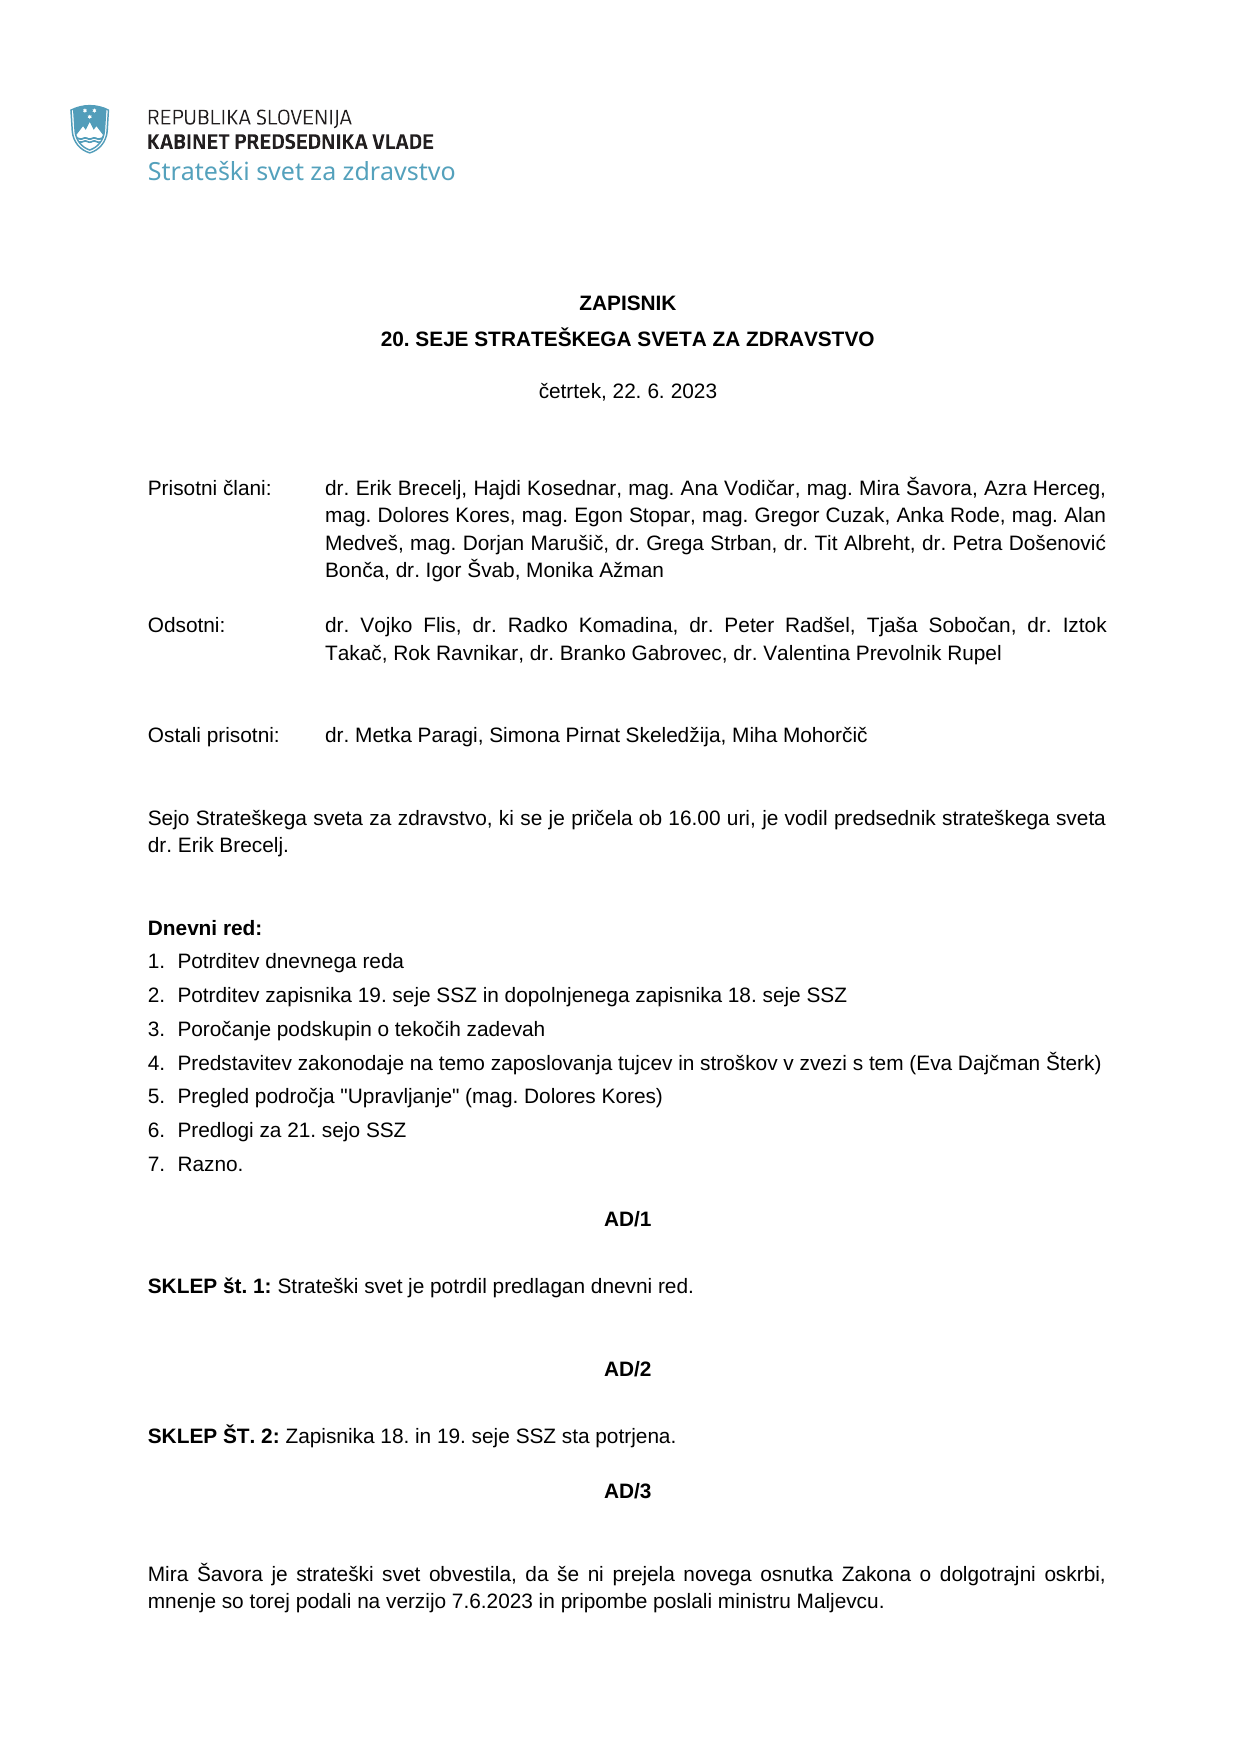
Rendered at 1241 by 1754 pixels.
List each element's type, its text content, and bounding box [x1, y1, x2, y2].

list Poročanje podskupin o tekočih zadevah [148, 1017, 1107, 1041]
text Odsotni: dr. Vojko Flis, dr. Radko Komadina, dr. Peter Radšel, Tjaša Sobočan, dr. Iztok Takač, Rok Ravnikar, dr. Branko Gabrovec, dr. Valentina Prevolnik Rupel [148, 613, 1107, 664]
list Predlogi za 21. sejo SSZ [148, 1118, 1107, 1142]
text ZAPISNIK [148, 291, 1107, 315]
text SKLEP št. 1: Strateški svet je potrdil predlagan dnevni red. [148, 1274, 1107, 1298]
text AD/1 [148, 1207, 1107, 1231]
text AD/3 [148, 1479, 1107, 1503]
text 20. SEJE STRATEŠKEGA SVETA ZA ZDRAVSTVO [148, 327, 1107, 351]
text Prisotni člani: dr. Erik Brecelj, Hajdi Kosednar, mag. Ana Vodičar, mag. Mira Šavora, Azra Herceg, mag. Dolores Kores, mag. Egon Stopar, mag. Gregor Cuzak, Anka Rode, mag. Alan Medveš, mag. Dorjan Marušič, dr. Grega Strban, dr. Tit Albreht, dr. Petra Došenović Bonča, dr. Igor Švab, Monika Ažman [148, 475, 1107, 582]
text AD/2 [148, 1357, 1107, 1381]
text Sejo Strateškega sveta za zdravstvo, ki se je pričela ob 16.00 uri, je vodil predsednik strateškega sveta dr. Erik Brecelj. [148, 805, 1107, 857]
list Potrditev zapisnika 19. seje SSZ in dopolnjenega zapisnika 18. seje SSZ [148, 983, 1107, 1007]
text SKLEP ŠT. 2: Zapisnika 18. in 19. seje SSZ sta potrjena. [148, 1424, 1107, 1448]
text četrtek, 22. 6. 2023 [148, 378, 1107, 402]
text Dnevni red: [148, 915, 1107, 939]
list Predstavitev zakonodaje na temo zaposlovanja tujcev in stroškov v zvezi s tem (Eva Dajčman Šterk) [148, 1050, 1107, 1074]
text Mira Šavora je strateški svet obvestila, da še ni prejela novega osnutka Zakona o dolgotrajni oskrbi, mnenje so torej podali na verzijo 7.6.2023 in pripombe poslali ministru Maljevcu. [148, 1562, 1107, 1613]
list Pregled področja "Upravljanje" (mag. Dolores Kores) [148, 1084, 1107, 1108]
list Potrditev dnevnega reda [148, 949, 1107, 973]
list Razno. [148, 1152, 1107, 1176]
text Ostali prisotni: dr. Metka Paragi, Simona Pirnat Skeledžija, Miha Mohorčič [148, 723, 1107, 747]
